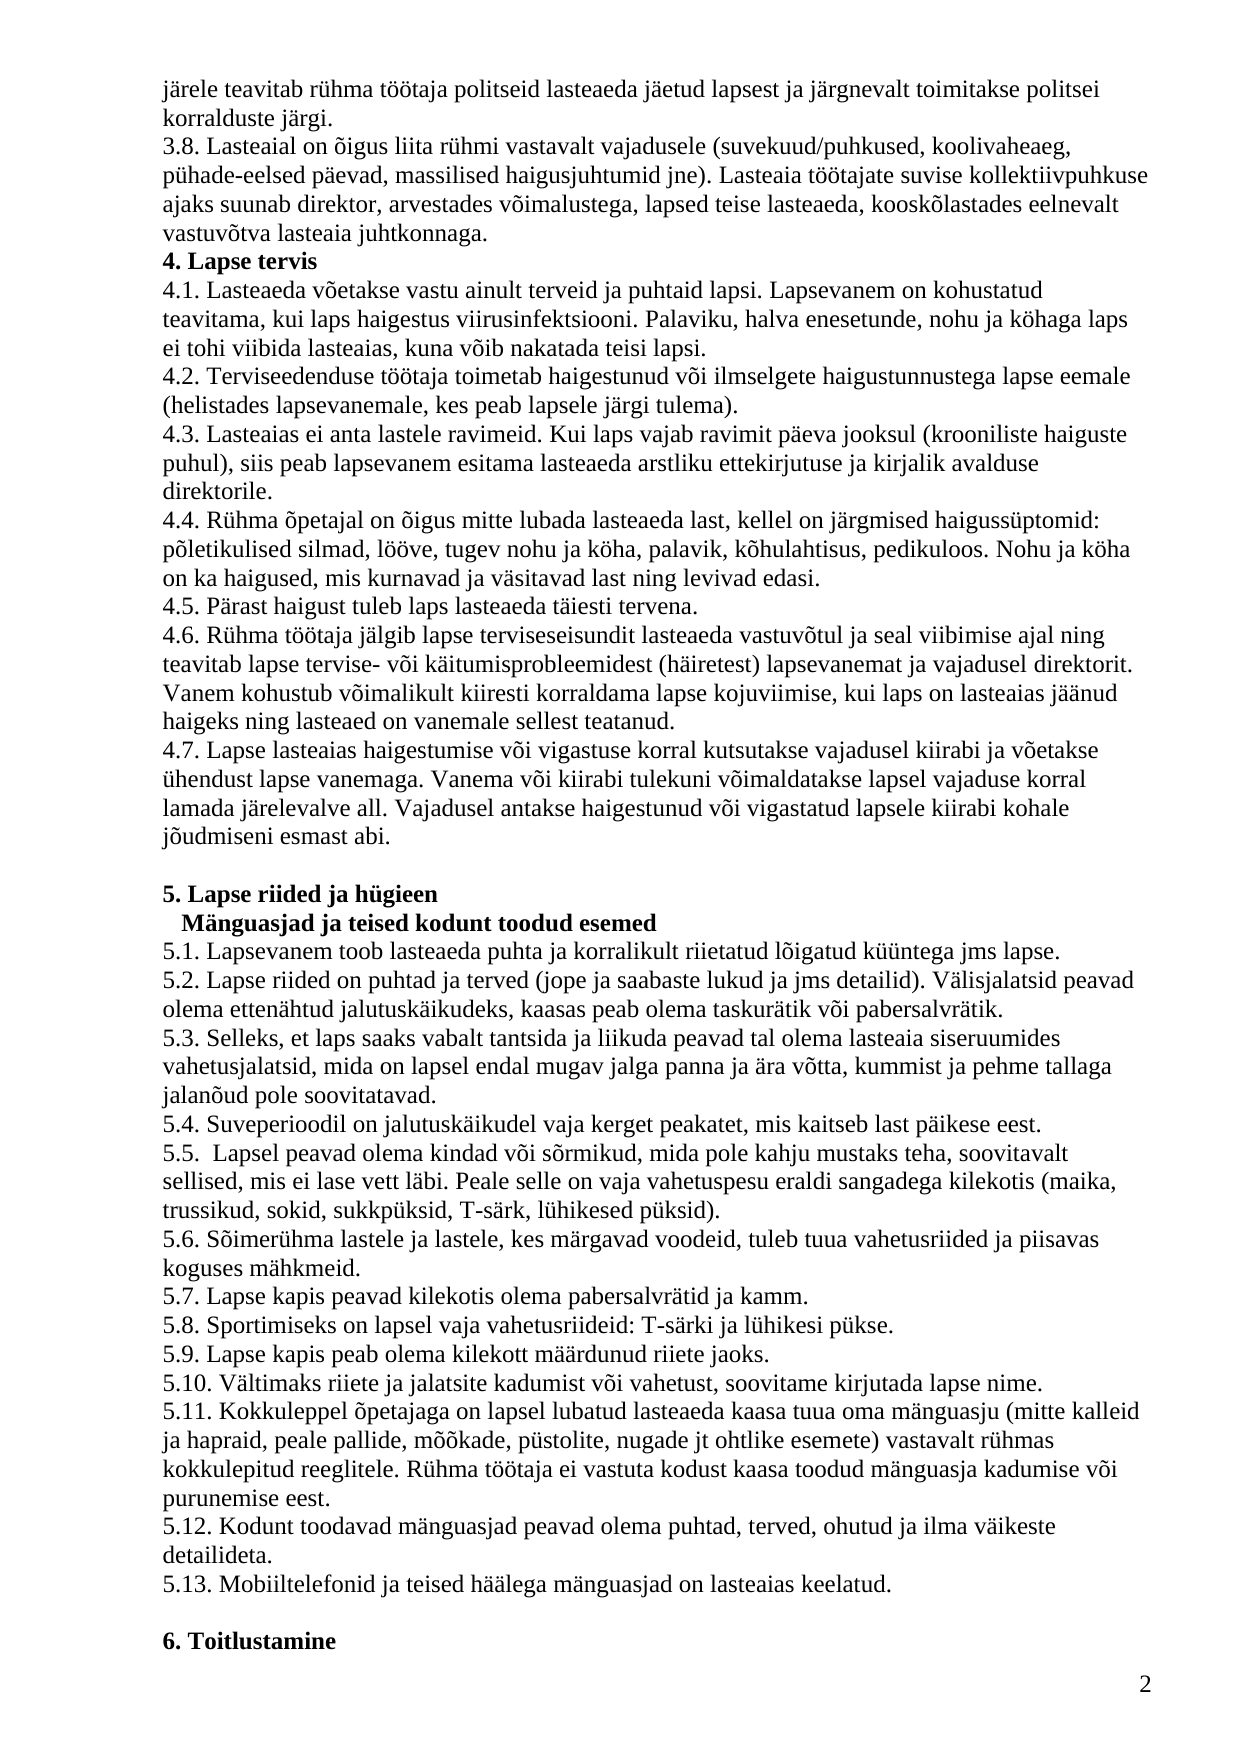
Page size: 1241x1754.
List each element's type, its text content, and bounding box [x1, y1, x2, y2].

text 5.11. Kokkuleppel õpetajaga on lapsel lubatud lasteaeda kaasa tuua oma mänguasju (mitte kalleid ja hapraid, peale pallide, mõõkade, püstolite, nugade jt ohtlike esemete) vastavalt rühmas kokkulepitud reeglitele. Rühma töötaja ei vastuta kodust kaasa toodud mänguasja kadumise või purunemise eest. [162, 1396, 1152, 1511]
text 4.3. Lasteaias ei anta lastele ravimeid. Kui laps vajab ravimit päeva jooksul (krooniliste haiguste puhul), siis peab lapsevanem esitama lasteaeda arstliku ettekirjutuse ja kirjalik avalduse direktorile. [162, 419, 1152, 505]
text 5.6. Sõimerühma lastele ja lastele, kes märgavad voodeid, tuleb tuua vahetusriided ja piisavas koguses mähkmeid. [162, 1224, 1152, 1281]
text 5.3. Selleks, et laps saaks vabalt tantsida ja liikuda peavad tal olema lasteaia siseruumides vahetusjalatsid, mida on lapsel endal mugav jalga panna ja ära võtta, kummist ja pehme tallaga jalanõud pole soovitatavad. [162, 1023, 1152, 1109]
text 5.13. Mobiiltelefonid ja teised häälega mänguasjad on lasteaias keelatud. [162, 1569, 1152, 1598]
text 3.8. Lasteaial on õigus liita rühmi vastavalt vajadusele (suvekuud/puhkused, koolivaheaeg, pühade-eelsed päevad, massilised haigusjuhtumid jne). Lasteaia töötajate suvise kollektiivpuhkuse ajaks suunab direktor, arvestades võimalustega, lapsed teise lasteaeda, kooskõlastades eelnevalt vastuvõtva lasteaia juhtkonnaga. [162, 131, 1152, 246]
text 5.9. Lapse kapis peab olema kilekott määrdunud riiete jaoks. [162, 1339, 1152, 1368]
text 4.5. Pärast haigust tuleb laps lasteaeda täiesti tervena. [162, 591, 1152, 620]
text 4.2. Terviseedenduse töötaja toimetab haigestunud või ilmselgete haigustunnustega lapse eemale (helistades lapsevanemale, kes peab lapsele järgi tulema). [162, 361, 1152, 419]
text 4.6. Rühma töötaja jälgib lapse terviseseisundit lasteaeda vastuvõtul ja seal viibimise ajal ning teavitab lapse tervise- või käitumisprobleemidest (häiretest) lapsevanemat ja vajadusel direktorit. Vanem kohustub võimalikult kiiresti korraldama lapse kojuviimise, kui laps on lasteaias jäänud haigeks ning lasteaed on vanemale sellest teatanud. [162, 620, 1152, 735]
text 5.5. Lapsel peavad olema kindad või sõrmikud, mida pole kahju mustaks teha, soovitavalt sellised, mis ei lase vett läbi. Peale selle on vaja vahetuspesu eraldi sangadega kilekotis (maika, trussikud, sokid, sukkpüksid, T-särk, lühikesed püksid). [162, 1138, 1152, 1224]
text 4.1. Lasteaeda võetakse vastu ainult terveid ja puhtaid lapsi. Lapsevanem on kohustatud teavitama, kui laps haigestus viirusinfektsiooni. Palaviku, halva enesetunde, nohu ja köhaga laps ei tohi viibida lasteaias, kuna võib nakatada teisi lapsi. [162, 275, 1152, 361]
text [162, 74, 1152, 131]
text 5.8. Sportimiseks on lapsel vaja vahetusriideid: T-särki ja lühikesi pükse. [162, 1310, 1152, 1339]
text 5.12. Kodunt toodavad mänguasjad peavad olema puhtad, terved, ohutud ja ilma väikeste detailideta. [162, 1511, 1152, 1569]
text Mänguasjad ja teised kodunt toodud esemed [162, 908, 1152, 936]
text 4. Lapse tervis [162, 246, 1152, 275]
text 5.10. Vältimaks riiete ja jalatsite kadumist või vahetust, soovitame kirjutada lapse nime. [162, 1368, 1152, 1396]
text 5.1. Lapsevanem toob lasteaeda puhta ja korralikult riietatud lõigatud küüntega jms lapse. [162, 936, 1152, 965]
text 6. Toitlustamine [162, 1626, 1152, 1655]
text 5.4. Suveperioodil on jalutuskäikudel vaja kerget peakatet, mis kaitseb last päikese eest. [162, 1109, 1152, 1138]
text 5. Lapse riided ja hügieen [162, 879, 1152, 908]
text 5.2. Lapse riided on puhtad ja terved (jope ja saabaste lukud ja jms detailid). Välisjalatsid peavad olema ettenähtud jalutuskäikudeks, kaasas peab olema taskurätik või pabersalvrätik. [162, 965, 1152, 1023]
text 4.7. Lapse lasteaias haigestumise või vigastuse korral kutsutakse vajadusel kiirabi ja võetakse ühendust lapse vanemaga. Vanema või kiirabi tulekuni võimaldatakse lapsel vajaduse korral lamada järelevalve all. Vajadusel antakse haigestunud või vigastatud lapsele kiirabi kohale jõudmiseni esmast abi. [162, 735, 1152, 850]
text 4.4. Rühma õpetajal on õigus mitte lubada lasteaeda last, kellel on järgmised haigussüptomid: põletikulised silmad, lööve, tugev nohu ja köha, palavik, kõhulahtisus, pedikuloos. Nohu ja köha on ka haigused, mis kurnavad ja väsitavad last ning levivad edasi. [162, 505, 1152, 591]
text 5.7. Lapse kapis peavad kilekotis olema pabersalvrätid ja kamm. [162, 1281, 1152, 1310]
